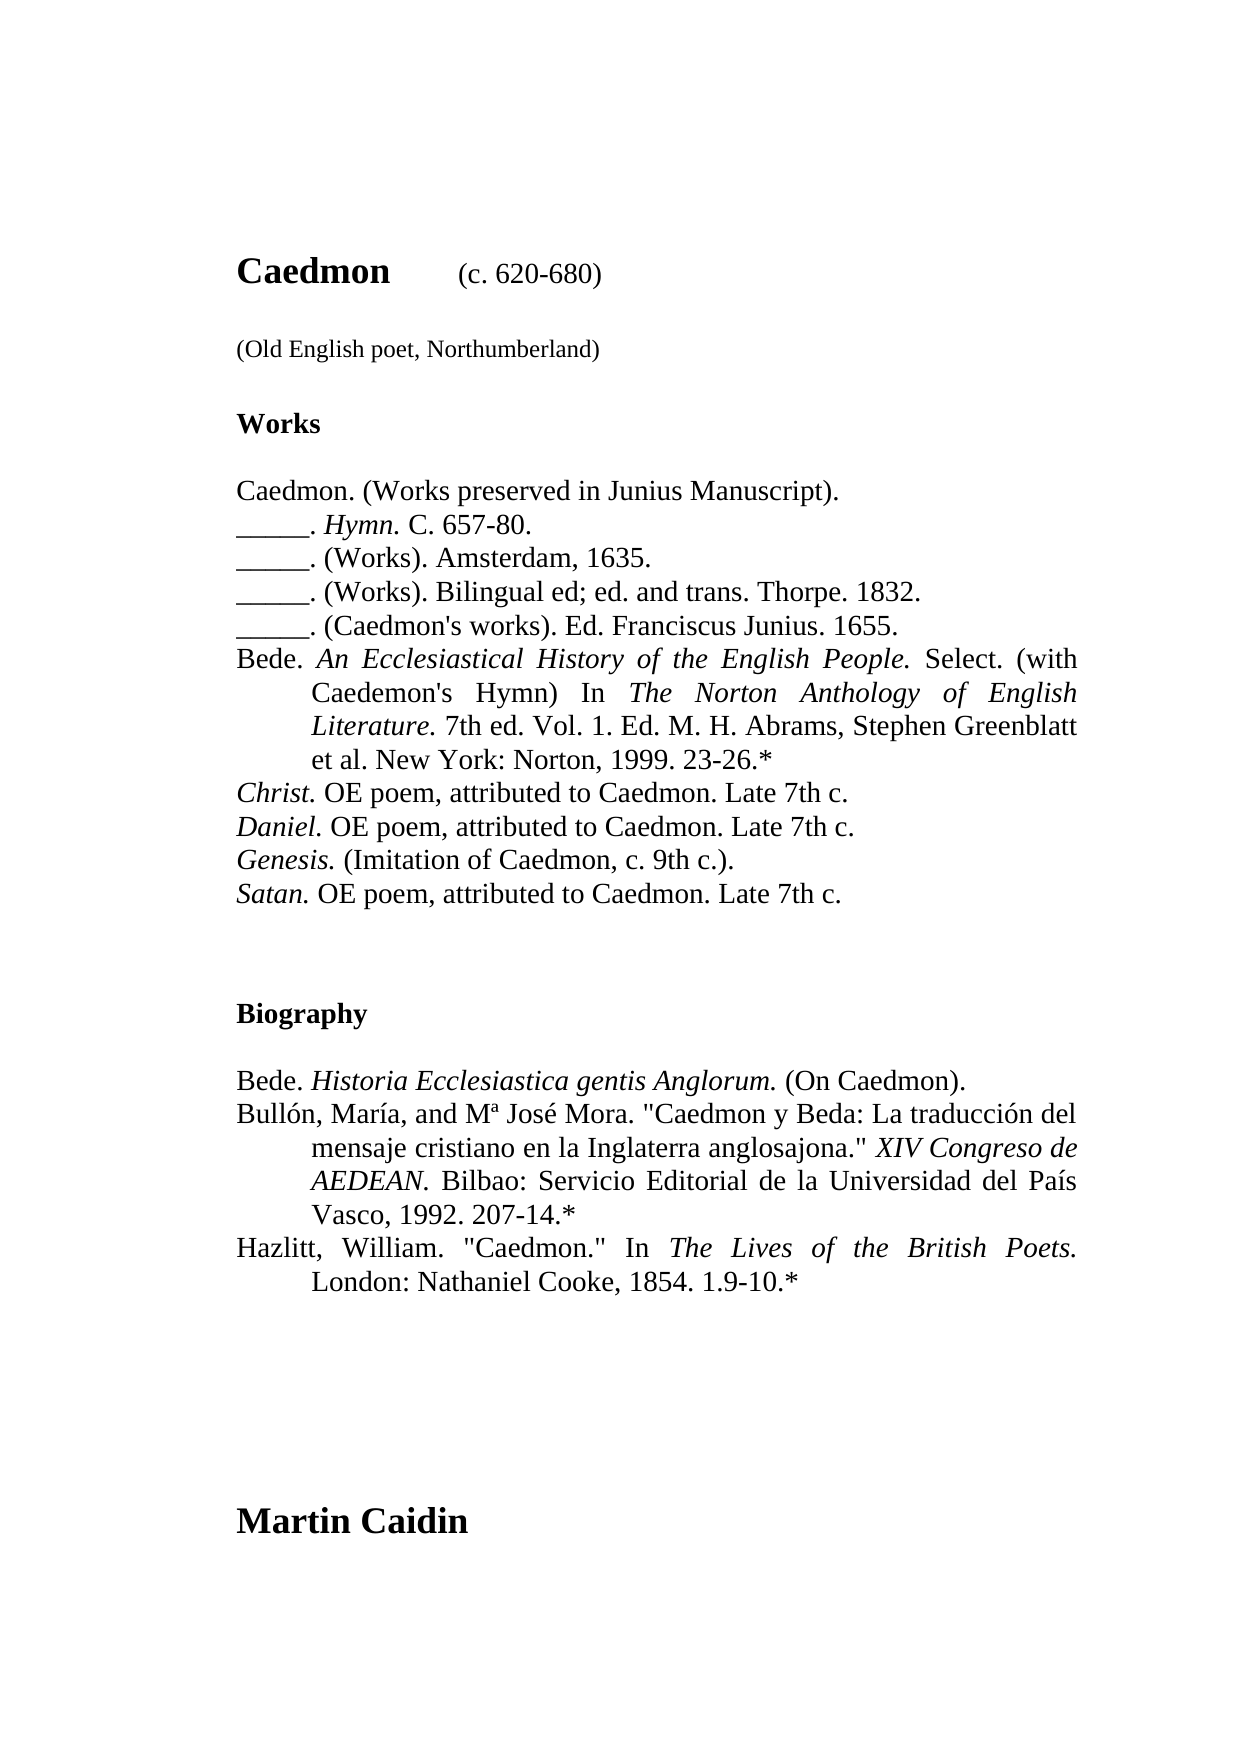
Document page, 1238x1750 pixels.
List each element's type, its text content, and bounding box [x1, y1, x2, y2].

text _____. Hymn. C. 657-80. [236, 507, 1078, 541]
text Biography [236, 996, 1078, 1029]
text Bullón, María, and Mª José Mora. "Caedmon y Beda: La traducción del mensaje cristiano en la Inglaterra anglosajona." XIV Congreso de AEDEAN. Bilbao: Servicio Editorial de la Universidad del País Vasco, 1992. 207-14.* [236, 1096, 1078, 1231]
text Works [236, 406, 1078, 440]
text Satan. OE poem, attributed to Caedmon. Late 7th c. [236, 876, 1078, 909]
text _____. (Works). Amsterdam, 1635. [236, 541, 1078, 574]
text Hazlitt, William. "Caedmon." In The Lives of the British Poets. London: Nathaniel Cooke, 1854. 1.9-10.* [236, 1231, 1078, 1298]
text _____. (Caedmon's works). Ed. Franciscus Junius. 1655. [236, 608, 1078, 641]
text Caedmon. (Works preserved in Junius Manuscript). [236, 473, 1078, 507]
text Martin Caidin [236, 1499, 1078, 1542]
text Daniel. OE poem, attributed to Caedmon. Late 7th c. [236, 809, 1078, 842]
text Caedmon (c. 620-680) [236, 248, 1078, 291]
text (Old English poet, Northumberland) [236, 334, 1078, 363]
text Christ. OE poem, attributed to Caedmon. Late 7th c. [236, 775, 1078, 809]
text Bede. Historia Ecclesiastica gentis Anglorum. (On Caedmon). [236, 1063, 1078, 1096]
text _____. (Works). Bilingual ed; ed. and trans. Thorpe. 1832. [236, 574, 1078, 608]
text Bede. An Ecclesiastical History of the English People. Select. (with Caedemon's Hymn) In The Norton Anthology of English Literature. 7th ed. Vol. 1. Ed. M. H. Abrams, Stephen Greenblatt et al. New York: Norton, 1999. 23-26.* [236, 641, 1078, 775]
text Genesis. (Imitation of Caedmon, c. 9th c.). [236, 842, 1078, 876]
